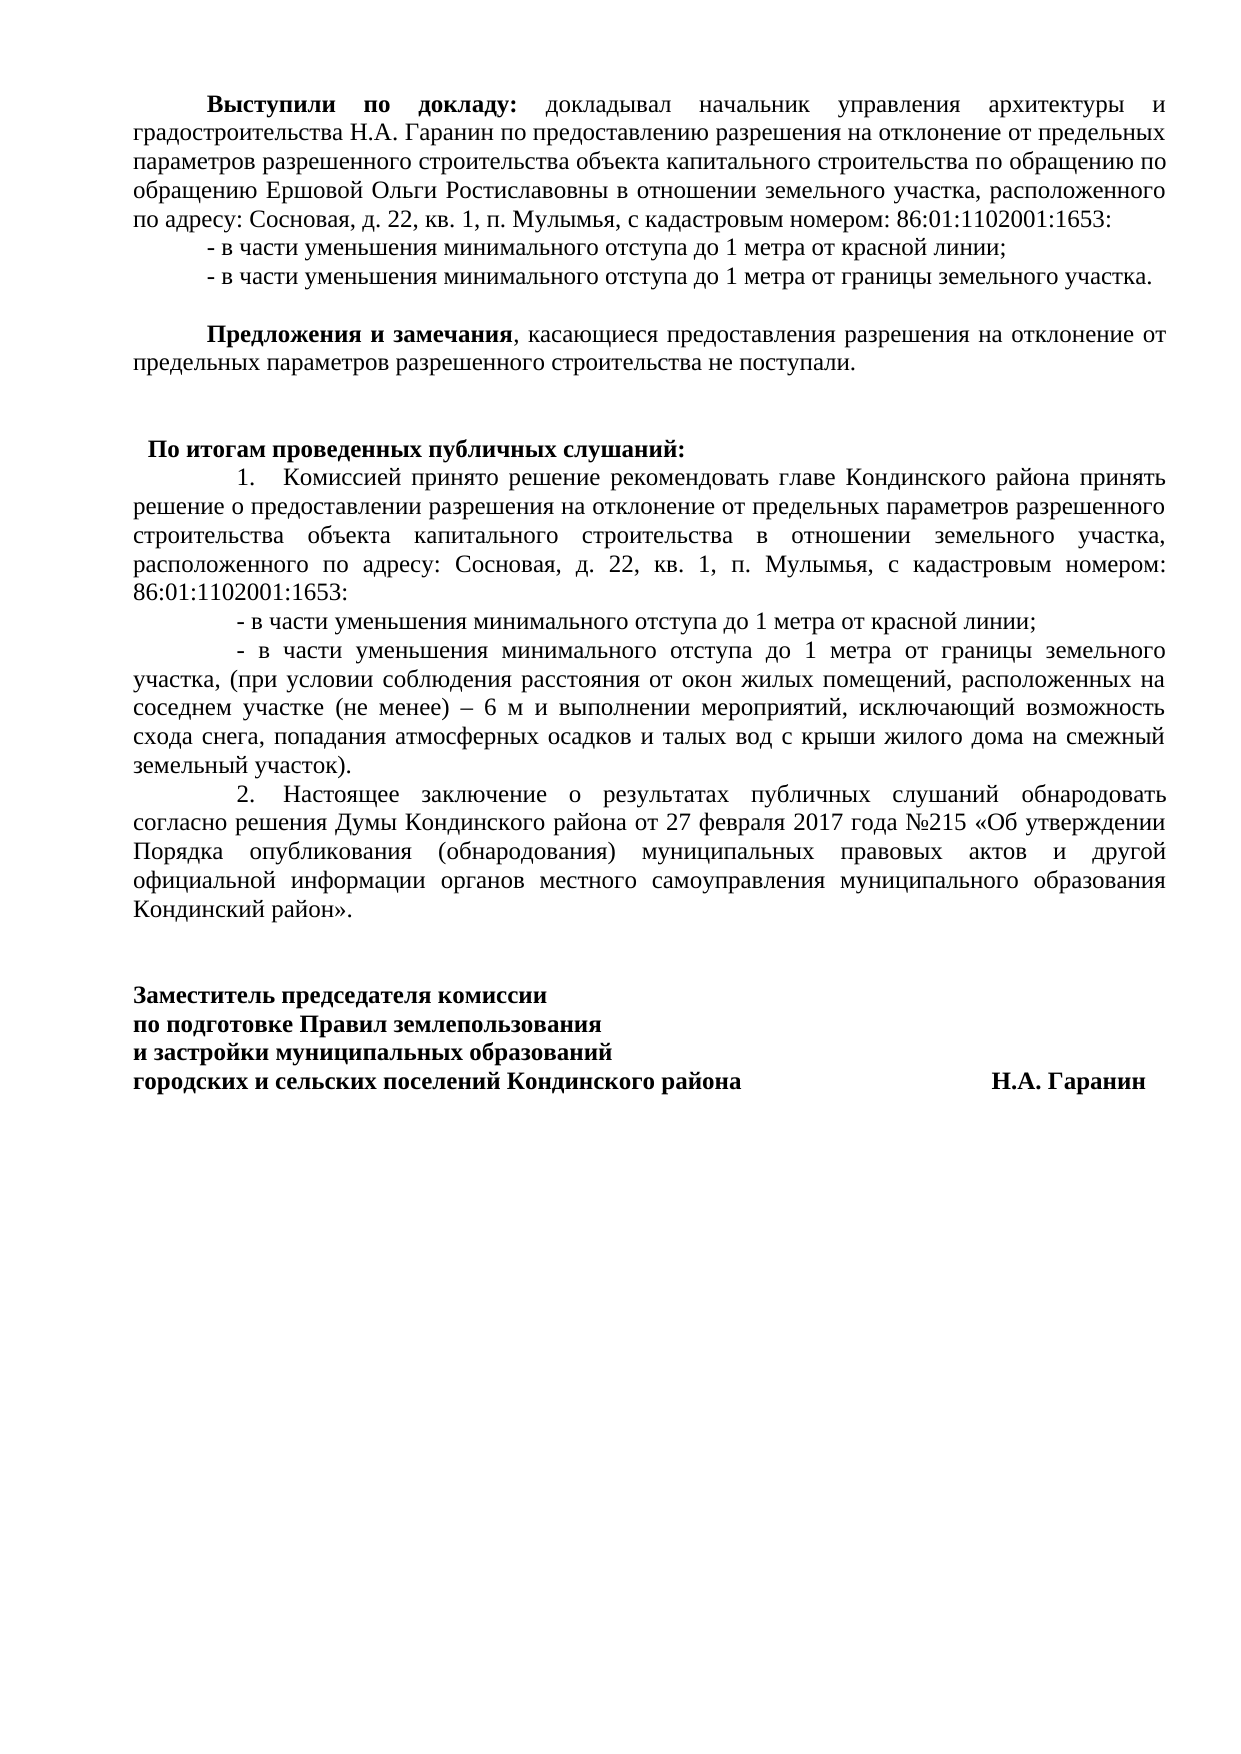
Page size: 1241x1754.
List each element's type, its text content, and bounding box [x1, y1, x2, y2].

text по подготовке Правил землепользования [133, 1009, 1167, 1037]
text Заместитель председателя комиссии [133, 980, 1167, 1009]
text - в части уменьшения минимального отступа до 1 метра от границы земельного участка. [133, 261, 1167, 290]
text и застройки муниципальных образований [133, 1037, 1167, 1066]
text Предложения и замечания, касающиеся предоставления разрешения на отклонение от предельных параметров разрешенного строительства не поступали. [133, 319, 1167, 376]
text городских и сельских поселений Кондинского района Н.А. Гаранин [133, 1066, 1167, 1095]
text - в части уменьшения минимального отступа до 1 метра от красной линии; [133, 232, 1167, 261]
list Настоящее заключение о результатах публичных слушаний обнародовать согласно решения Думы Кондинского района от 27 февраля 2017 года №215 «Об утверждении Порядка опубликования (обнародования) муниципальных правовых актов и другой официальной информации органов местного самоуправления муниципального образования Кондинский район». [133, 779, 1167, 922]
list - в части уменьшения минимального отступа до 1 метра от красной линии; [236, 606, 1167, 635]
text По итогам проведенных публичных слушаний: [133, 434, 1167, 462]
text Выступили по докладу: докладывал начальник управления архитектуры и градостроительства Н.А. Гаранин по предоставлению разрешения на отклонение от предельных параметров разрешенного строительства объекта капитального строительства по обращению по обращению Ершовой Ольги Ростиславовны в отношении земельного участка, расположенного по адресу: Сосновая, д. 22, кв. 1, п. Мулымья, с кадастровым номером: 86:01:1102001:1653: [133, 89, 1167, 232]
list - в части уменьшения минимального отступа до 1 метра от границы земельного участка, (при условии соблюдения расстояния от окон жилых помещений, расположенных на соседнем участке (не менее) – 6 м и выполнении мероприятий, исключающий возможность схода снега, попадания атмосферных осадков и талых вод с крыши жилого дома на смежный земельный участок). [133, 635, 1167, 779]
list Комиссией принято решение рекомендовать главе Кондинского района принять решение о предоставлении разрешения на отклонение от предельных параметров разрешенного строительства объекта капитального строительства в отношении земельного участка, расположенного по адресу: Сосновая, д. 22, кв. 1, п. Мулымья, с кадастровым номером: 86:01:1102001:1653: [133, 462, 1167, 606]
